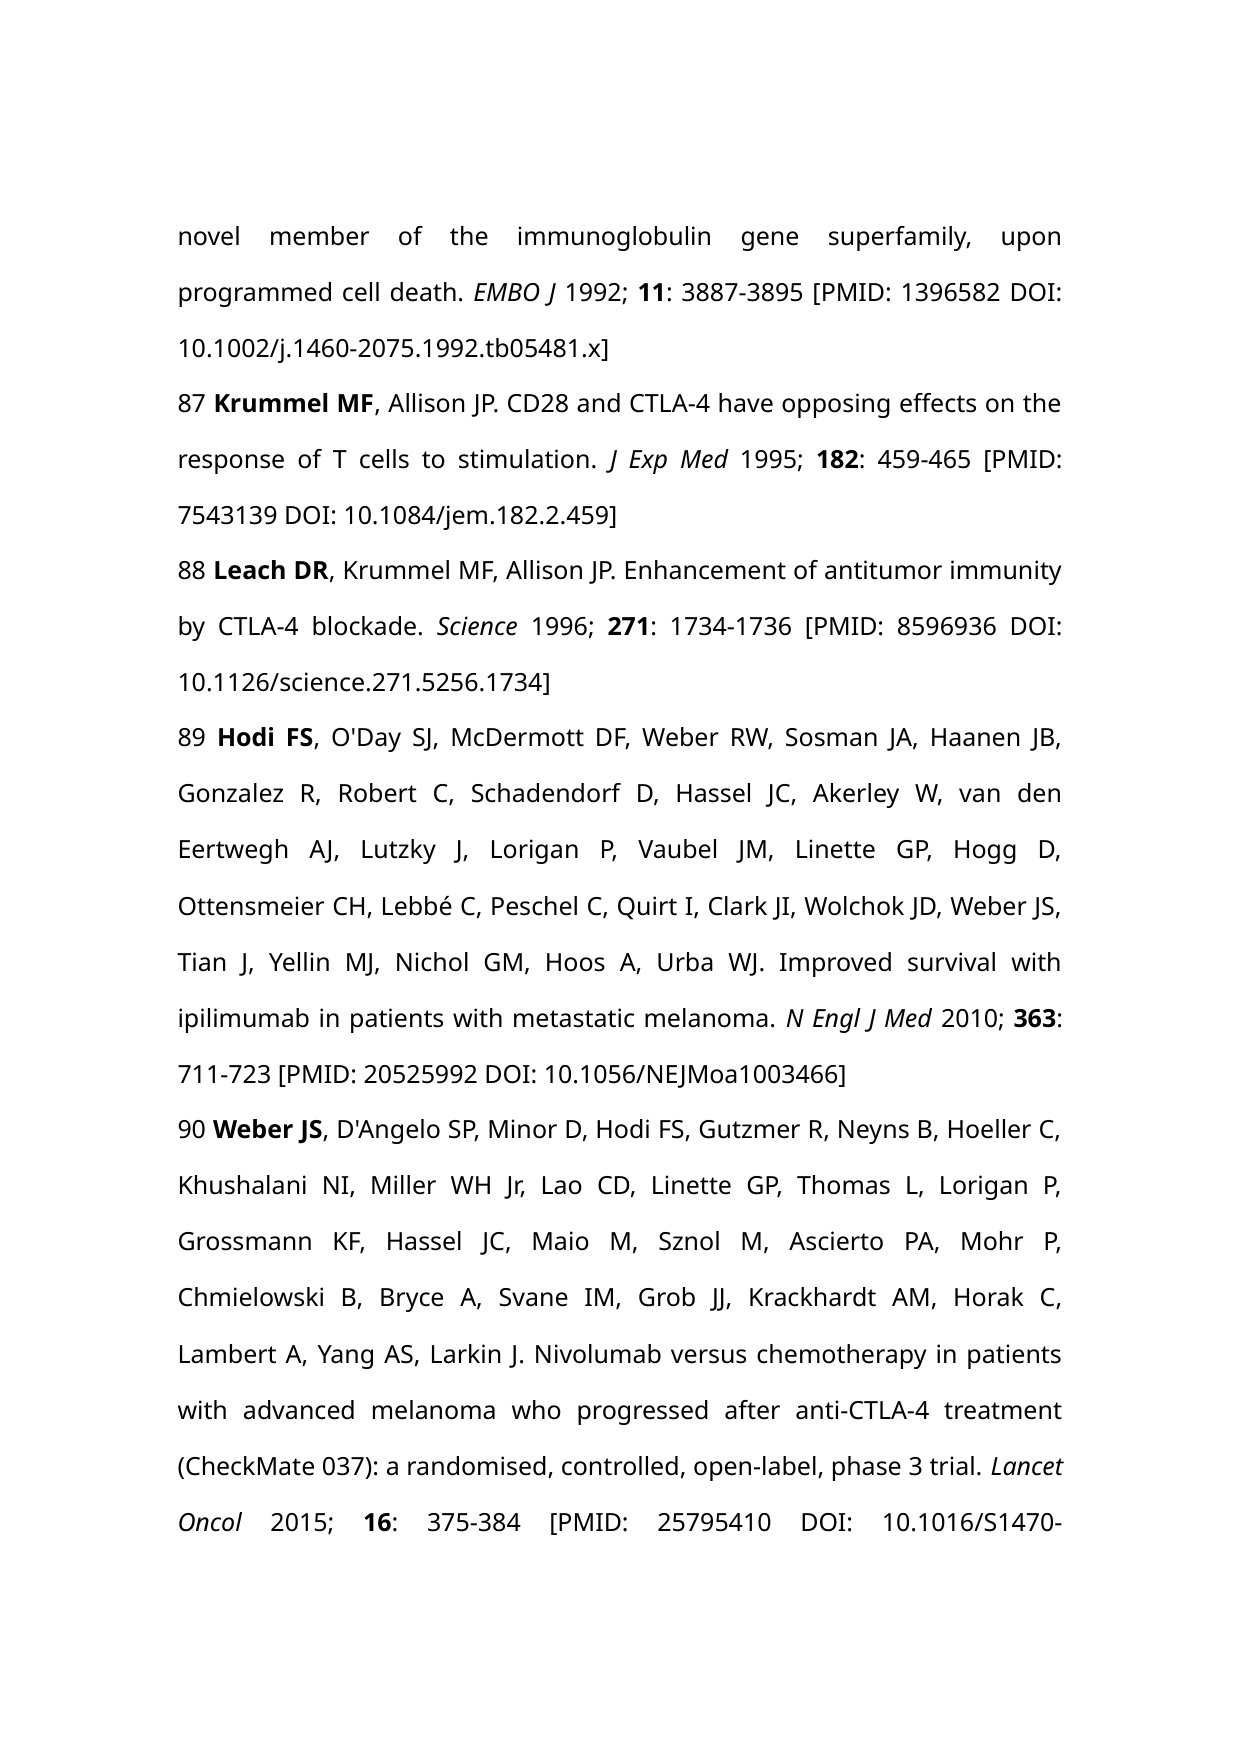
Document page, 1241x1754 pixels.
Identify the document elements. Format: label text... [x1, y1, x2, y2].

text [177, 217, 1063, 367]
text 88 Leach DR, Krummel MF, Allison JP. Enhancement of antitumor immunity by CTLA-4 blockade. Science 1996; 271: 1734-1736 [PMID: 8596936 DOI: 10.1126/science.271.5256.1734] [177, 551, 1063, 701]
text 87 Krummel MF, Allison JP. CD28 and CTLA-4 have opposing effects on the response of T cells to stimulation. J Exp Med 1995; 182: 459-465 [PMID: 7543139 DOI: 10.1084/jem.182.2.459] [177, 384, 1063, 534]
text 89 Hodi FS, O'Day SJ, McDermott DF, Weber RW, Sosman JA, Haanen JB, Gonzalez R, Robert C, Schadendorf D, Hassel JC, Akerley W, van den Eertwegh AJ, Lutzky J, Lorigan P, Vaubel JM, Linette GP, Hogg D, Ottensmeier CH, Lebbé C, Peschel C, Quirt I, Clark JI, Wolchok JD, Weber JS, Tian J, Yellin MJ, Nichol GM, Hoos A, Urba WJ. Improved survival with ipilimumab in patients with metastatic melanoma. N Engl J Med 2010; 363: 711-723 [PMID: 20525992 DOI: 10.1056/NEJMoa1003466] [177, 718, 1063, 1093]
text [177, 1110, 1063, 1541]
